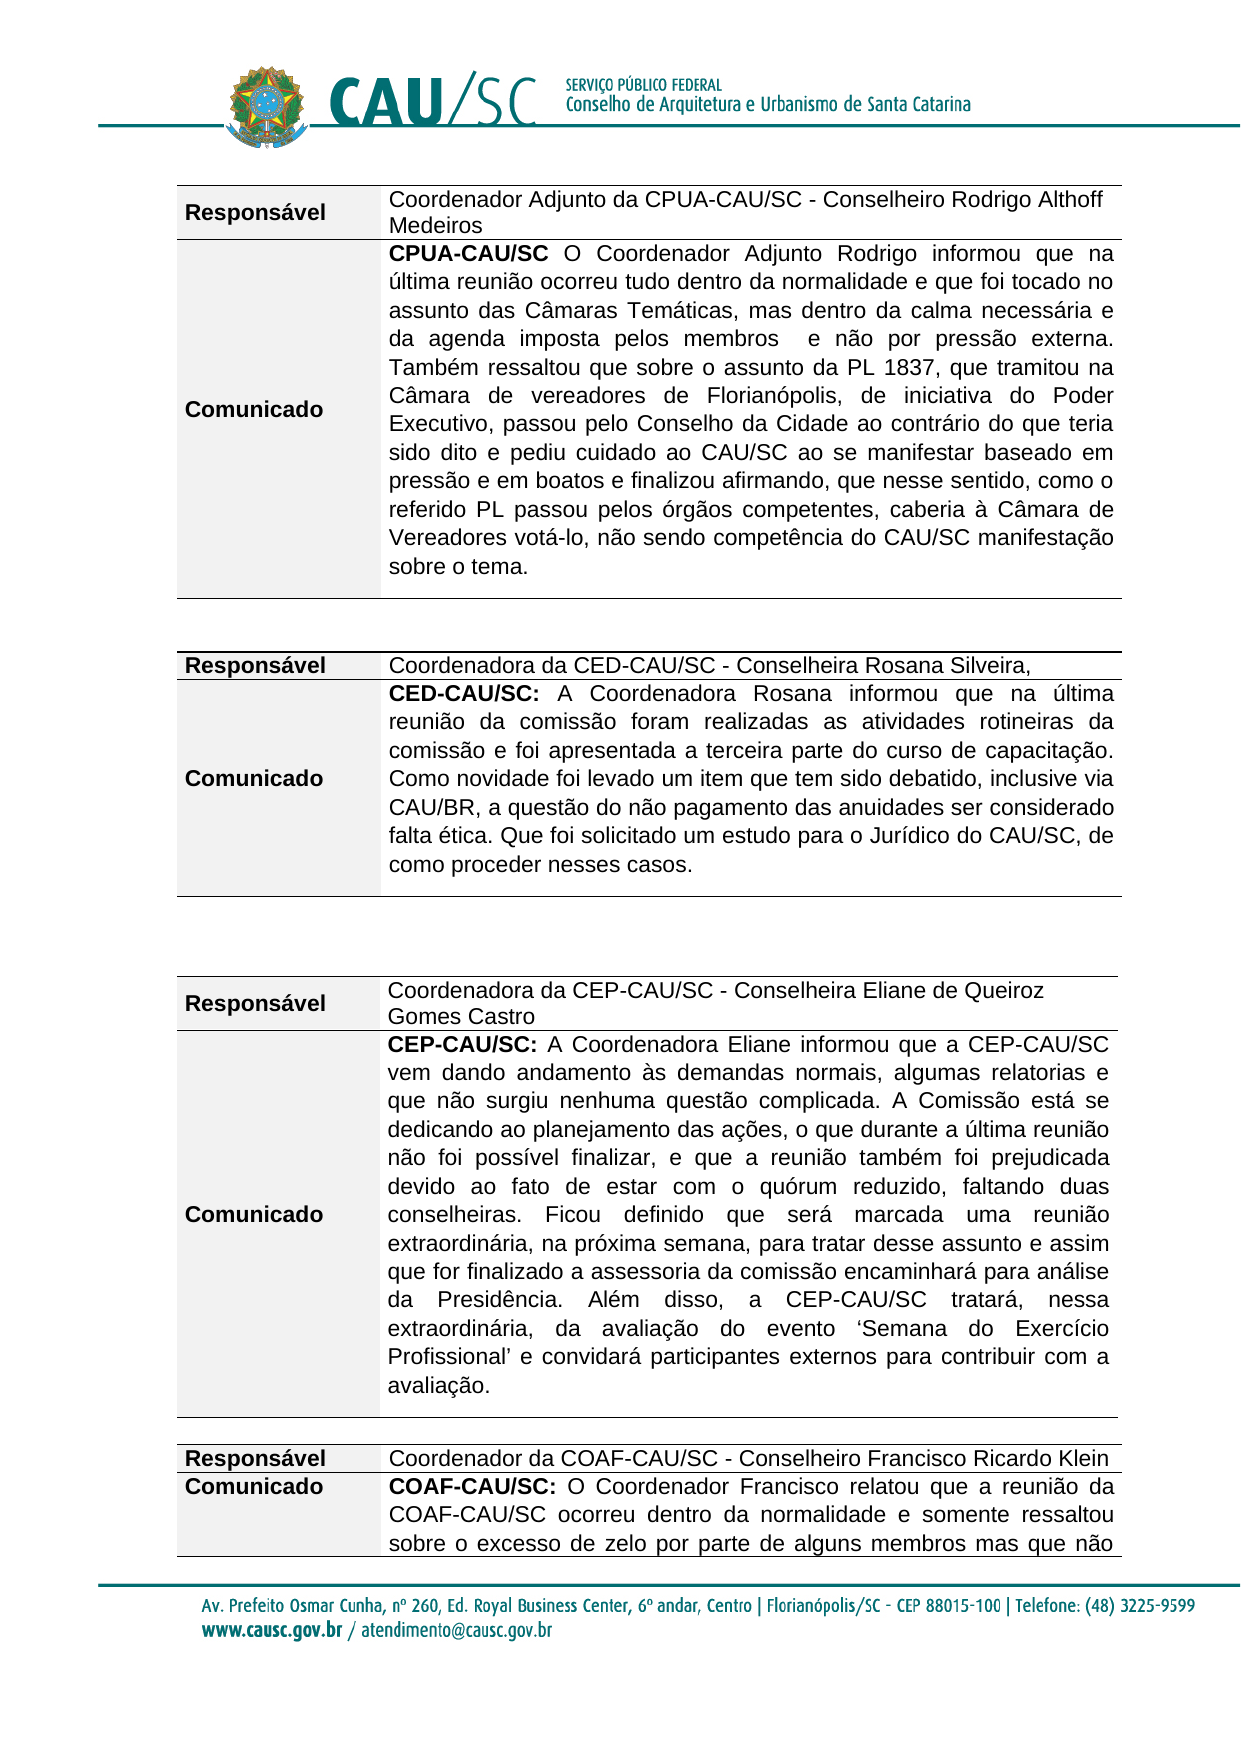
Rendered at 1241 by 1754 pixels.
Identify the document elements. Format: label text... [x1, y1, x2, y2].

table_cell Comunicado [177, 1473, 381, 1556]
table_cell Comunicado [177, 240, 381, 598]
table_header Coordenadora da CED-CAU/SC - Conselheira Rosana Silveira, [381, 653, 1122, 679]
table_header Responsável [177, 186, 381, 239]
table_cell CEP-CAU/SC: A Coordenadora Eliane informou que a CEP-CAU/SC vem dando andamento às demandas normais, algumas relatorias e que não surgiu nenhuma questão complicada. A Comissão está se dedicando ao planejamento das ações, o que durante a última reunião não foi possível finalizar, e que a reunião também foi prejudicada devido ao fato de estar com o quórum reduzido, faltando duas conselheiras. Ficou definido que será marcada uma reunião extraordinária, na próxima semana, para tratar desse assunto e assim que for finalizado a assessoria da comissão encaminhará para análise da Presidência. Além disso, a CEP-CAU/SC tratará, nessa extraordinária, da avaliação do evento ‘Semana do Exercício Profissional’ e convidará participantes externos para contribuir com a avaliação. [380, 1031, 1117, 1417]
table_header Responsável [177, 977, 380, 1029]
table_cell CED-CAU/SC: A Coordenadora Rosana informou que na última reunião da comissão foram realizadas as atividades rotineiras da comissão e foi apresentada a terceira parte do curso de capacitação. Como novidade foi levado um item que tem sido debatido, inclusive via CAU/BR, a questão do não pagamento das anuidades ser considerado falta ética. Que foi solicitado um estudo para o Jurídico do CAU/SC, de como proceder nesses casos. [381, 680, 1122, 896]
picture [97, 0, 1241, 1732]
table_header Coordenador Adjunto da CPUA-CAU/SC - Conselheiro Rodrigo Althoff Medeiros [381, 186, 1122, 239]
table_header Responsável [177, 653, 381, 679]
table_header Coordenadora da CEP-CAU/SC - Conselheira Eliane de Queiroz Gomes Castro [380, 977, 1117, 1029]
table_header Coordenador da COAF-CAU/SC - Conselheiro Francisco Ricardo Klein [381, 1445, 1122, 1472]
table_cell Comunicado [177, 1031, 380, 1417]
table_cell Comunicado [177, 680, 381, 896]
table_cell CPUA-CAU/SC O Coordenador Adjunto Rodrigo informou que na última reunião ocorreu tudo dentro da normalidade e que foi tocado no assunto das Câmaras Temáticas, mas dentro da calma necessária e da agenda imposta pelos membros e não por pressão externa. Também ressaltou que sobre o assunto da PL 1837, que tramitou na Câmara de vereadores de Florianópolis, de iniciativa do Poder Executivo, passou pelo Conselho da Cidade ao contrário do que teria sido dito e pediu cuidado ao CAU/SC ao se manifestar baseado em pressão e em boatos e finalizou afirmando, que nesse sentido, como o referido PL passou pelos órgãos competentes, caberia à Câmara de Vereadores votá-lo, não sendo competência do CAU/SC manifestação sobre o tema. [381, 240, 1122, 598]
table_header Responsável [177, 1445, 381, 1472]
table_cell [381, 1473, 1122, 1556]
